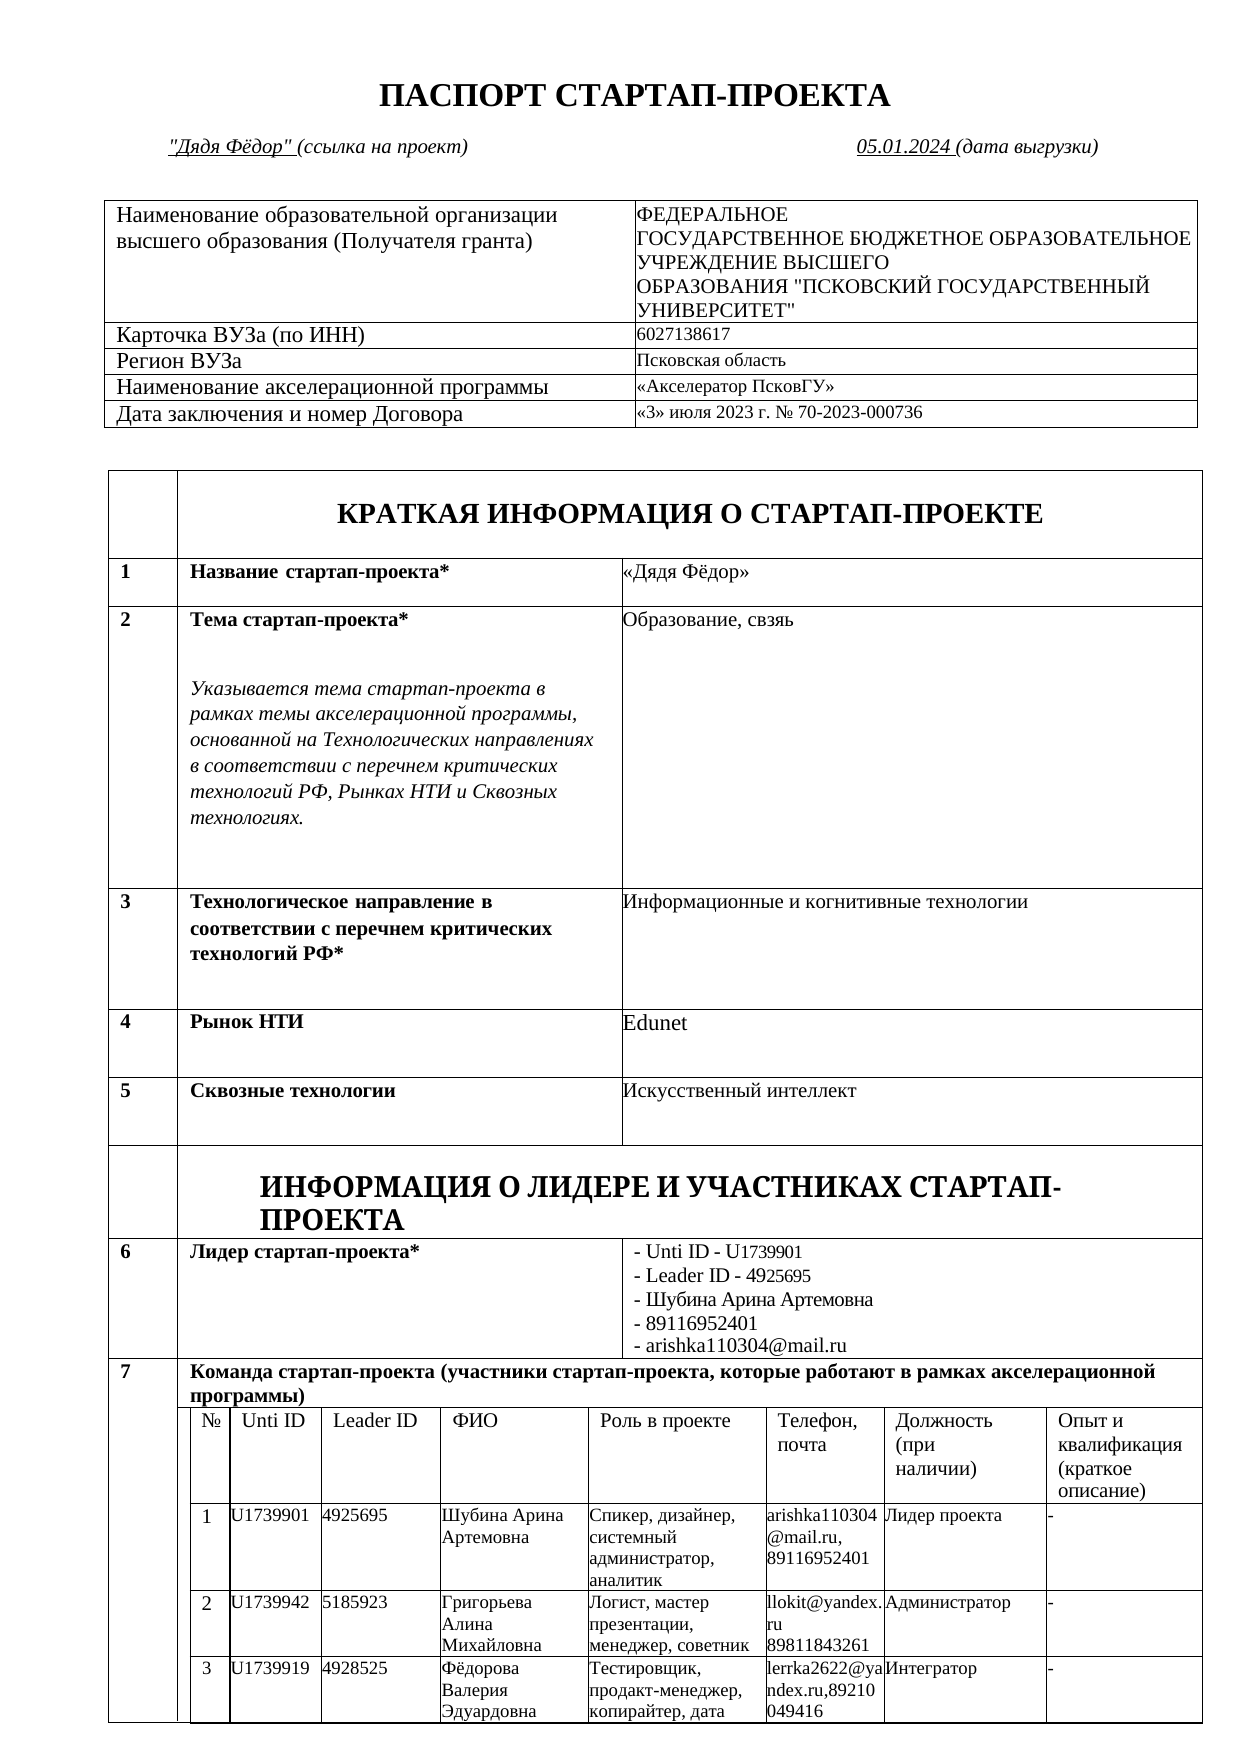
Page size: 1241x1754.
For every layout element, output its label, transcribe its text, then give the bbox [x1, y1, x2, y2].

table_cell Дата заключения и номер Договора [105, 401, 635, 427]
table_cell Unti ID - U1739901 Leader ID - 4925695 Шубина Арина Артемовна 89116952401 arishka110304@mail.ru [623, 1239, 1202, 1358]
table_cell Роль в проекте [589, 1408, 766, 1503]
table_header КРАТКАЯ ИНФОРМАЦИЯ О СТАРТАП-ПРОЕКТЕ [178, 471, 1202, 558]
table_cell 4 [109, 1010, 177, 1077]
table_cell ФИО [441, 1408, 588, 1503]
table_cell Рынок НТИ [178, 1010, 622, 1077]
table_cell 1 [191, 1504, 229, 1590]
table_cell llokit@yandex.ru 89811843261 [767, 1591, 884, 1656]
table_cell 5185923 [322, 1591, 440, 1656]
table_cell ИНФОРМАЦИЯ О ЛИДЕРЕ И УЧАСТНИКАХ СТАРТАП-ПРОЕКТА [178, 1146, 1202, 1238]
table_cell Образование, свзяь [623, 607, 1202, 888]
table_cell - [1047, 1591, 1202, 1656]
table_cell 1 [109, 559, 177, 606]
table_cell «3» июля 2023 г. № 70-2023-000736 [636, 401, 1197, 427]
table_cell Тема стартап-проекта* Указывается тема стартап-проекта в рамках темы акселерационной программы, основанной на Технологических направлениях в соответствии с перечнем критических технологий РФ, Рынках НТИ и Сквозных технологиях. [178, 607, 622, 888]
table_cell Leader ID [322, 1408, 440, 1503]
table_cell [109, 1146, 177, 1238]
table_cell Сквозные технологии [178, 1078, 622, 1145]
table_cell «Акселератор ПсковГУ» [636, 375, 1197, 400]
table_cell Лидер проекта [885, 1504, 1046, 1590]
table_cell Лидер стартап-проекта* [178, 1239, 622, 1358]
table_cell Администратор [885, 1591, 1046, 1656]
table_cell «Дядя Фёдор» [623, 559, 1202, 606]
table_cell Регион ВУЗа [105, 349, 635, 374]
table_cell Должность (при наличии) [885, 1408, 1046, 1503]
table_cell Cпикер, дизайнер, системный администратор, аналитик [589, 1504, 766, 1590]
table_cell U1739901 [231, 1504, 321, 1590]
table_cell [441, 1657, 588, 1722]
table_header [109, 471, 177, 558]
table_header Наименование образовательной организации высшего образования (Получателя гранта) [105, 201, 635, 322]
table_cell [178, 1408, 190, 1722]
table_cell Edunet [623, 1010, 1202, 1077]
text ПАСПОРТ СТАРТАП-ПРОЕКТА [92, 76, 1178, 114]
table_cell Наименование акселерационной программы [105, 375, 635, 400]
table_cell 3 [191, 1657, 229, 1722]
text "Дядя Фёдор" (ссылка на проект) 05.01.2024 (дата выгрузки) [92, 134, 1177, 158]
table_cell Технологическое направление в соответствии с перечнем критических технологий РФ* [178, 889, 622, 1008]
table_cell arishka110304@mail.ru, 89116952401 [767, 1504, 884, 1590]
table_cell 3 [109, 889, 177, 1008]
table_cell 2 [109, 607, 177, 888]
table_cell 4925695 [322, 1504, 440, 1590]
table_cell 6027138617 [636, 323, 1197, 348]
table_cell 7 [109, 1359, 178, 1722]
table_cell - [1047, 1504, 1202, 1590]
table_cell Телефон, почта [767, 1408, 884, 1503]
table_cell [589, 1657, 766, 1722]
table_cell Unti ID [231, 1408, 321, 1503]
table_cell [767, 1657, 884, 1722]
table_cell Команда стартап-проекта (участники стартап-проекта, которые работают в рамках акселерационной программы) [178, 1359, 1202, 1407]
table_cell 2 [191, 1591, 229, 1656]
table_cell 4928525 [322, 1657, 440, 1722]
table_cell Интегратор [885, 1657, 1046, 1722]
table_cell 5 [109, 1078, 177, 1145]
table_cell - [1047, 1657, 1202, 1722]
table_cell Логист, мастер презентации, менеджер, советник [589, 1591, 766, 1656]
table_cell U1739919 [231, 1657, 321, 1722]
table_header ФЕДЕРАЛЬНОЕ ГОСУДАРСТВЕННОЕ БЮДЖЕТНОЕ ОБРАЗОВАТЕЛЬНОЕ УЧРЕЖДЕНИЕ ВЫСШЕГО ОБРАЗОВАНИЯ "ПСКОВСКИЙ ГОСУДАРСТВЕННЫЙ УНИВЕРСИТЕТ" [636, 201, 1197, 322]
table_cell Шубина Арина Артемовна [441, 1504, 588, 1590]
table_cell № [191, 1408, 229, 1503]
table_cell Карточка ВУЗа (по ИНН) [105, 323, 635, 348]
table_cell Искусственный интеллект [623, 1078, 1202, 1145]
table_cell Название стартап-проекта* [178, 559, 622, 606]
table_cell Информационные и когнитивные технологии [623, 889, 1202, 1008]
table_cell Псковская область [636, 349, 1197, 374]
table_cell Опыт и квалификация (краткое описание) [1047, 1408, 1202, 1503]
table_cell 6 [109, 1239, 177, 1358]
table_cell Григорьева Алина Михайловна [441, 1591, 588, 1656]
table_cell U1739942 [231, 1591, 321, 1656]
